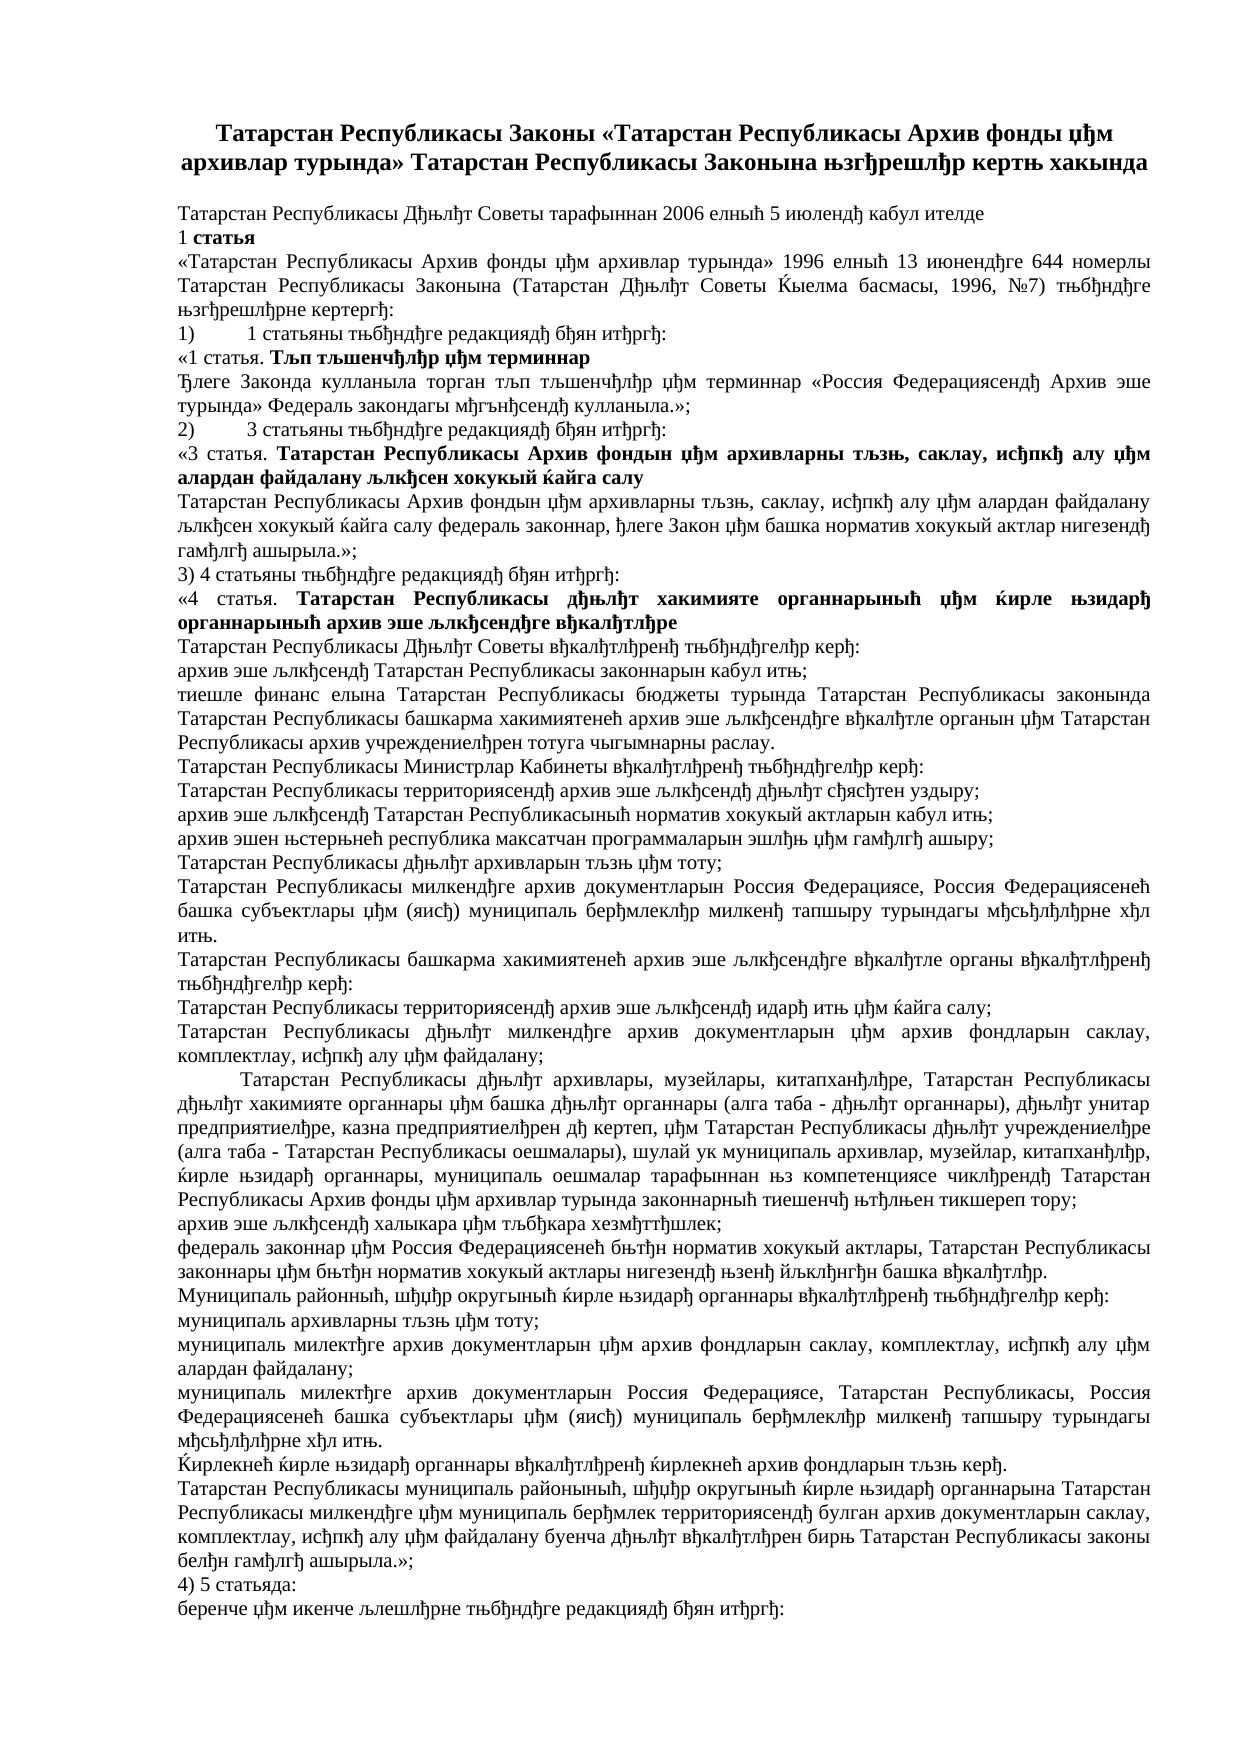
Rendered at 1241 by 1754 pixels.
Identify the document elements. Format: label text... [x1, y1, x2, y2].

text Татарстан Республикасы территориясендђ архив эше љлкђсендђ дђњлђт сђясђтен уздыру; [177, 778, 1152, 802]
text Татарстан Республикасы дђњлђт архивларын тљзњ џђм тоту; [177, 850, 1152, 874]
text тиешле финанс елына Татарстан Республикасы бюджеты турында Татарстан Республикасы законында Татарстан Республикасы башкарма хакимиятенећ архив эше љлкђсендђге вђкалђтле органын џђм Татарстан Республикасы архив учреждениелђрен тотуга чыгымнарны раслау. [177, 682, 1152, 754]
text Татарстан Республикасы Дђњлђт Советы вђкалђтлђренђ тњбђндђгелђр керђ: [177, 634, 1152, 658]
text Татарстан Республикасы дђњлђт милкендђге архив документларын џђм архив фондларын саклау, комплектлау, исђпкђ алу џђм файдалану; [177, 1019, 1152, 1067]
text архив эше љлкђсендђ Татарстан Республикасыныћ норматив хокукый актларын кабул итњ; [177, 802, 1152, 826]
text Татарстан Республикасы милкендђге архив документларын Россия Федерациясе, Россия Федерациясенећ башка субъектлары џђм (яисђ) муниципаль берђмлеклђр милкенђ тапшыру турындагы мђсьђлђлђрне хђл итњ. [177, 874, 1152, 947]
text Татарстан Республикасы Министрлар Кабинеты вђкалђтлђренђ тњбђндђгелђр керђ: [177, 754, 1152, 778]
text 3) 4 статьяны тњбђндђге редакциядђ бђян итђргђ: [177, 562, 1152, 586]
text муниципаль милектђге архив документларын џђм архив фондларын саклау, комплектлау, исђпкђ алу џђм алардан файдалану; [177, 1332, 1152, 1380]
text Татарстан Республикасы Архив фондын џђм архивларны тљзњ, саклау, исђпкђ алу џђм алардан файдалану љлкђсен хокукый ќайга салу федераль законнар, ђлеге Закон џђм башка норматив хокукый актлар нигезендђ гамђлгђ ашырыла.»; [177, 489, 1152, 562]
text федераль законнар џђм Россия Федерациясенећ бњтђн норматив хокукый актлары, Татарстан Республикасы законнары џђм бњтђн норматив хокукый актлары нигезендђ њзенђ йљклђнгђн башка вђкалђтлђр. [177, 1235, 1152, 1283]
text 2) 3 статьяны тњбђндђге редакциядђ бђян итђргђ: [177, 417, 1152, 441]
text Муниципаль районныћ, шђџђр округыныћ ќирле њзидарђ органнары вђкалђтлђренђ тњбђндђгелђр керђ: [177, 1283, 1152, 1307]
text беренче џђм икенче љлешлђрне тњбђндђге редакциядђ бђян итђргђ: [177, 1596, 1152, 1620]
text Татарстан Республикасы дђњлђт архивлары, музейлары, китапханђлђре, Татарстан Республикасы дђњлђт хакимияте органнары џђм башка дђњлђт органнары (алга таба - дђњлђт органнары), дђњлђт унитар предприятиелђре, казна предприятиелђрен дђ кертеп, џђм Татарстан Республикасы дђњлђт учреждениелђре (алга таба - Татарстан Республикасы оешмалары), шулай ук муниципаль архивлар, музейлар, китапханђлђр, ќирле њзидарђ органнары, муниципаль оешмалар тарафыннан њз компетенциясе чиклђрендђ Татарстан Республикасы Архив фонды џђм архивлар турында законнарныћ тиешенчђ њтђлњен тикшереп тору; [177, 1067, 1152, 1211]
text 4) 5 статьяда: [177, 1572, 1152, 1596]
text «4 статья. Татарстан Республикасы дђњлђт хакимияте органнарыныћ џђм ќирле њзидарђ органнарыныћ архив эше љлкђсендђге вђкалђтлђре [177, 586, 1152, 634]
text муниципаль архивларны тљзњ џђм тоту; [177, 1307, 1152, 1332]
text муниципаль милектђге архив документларын Россия Федерациясе, Татарстан Республикасы, Россия Федерациясенећ башка субъектлары џђм (яисђ) муниципаль берђмлеклђр милкенђ тапшыру турындагы мђсьђлђлђрне хђл итњ. [177, 1380, 1152, 1452]
text Ђлеге Законда кулланыла торган тљп тљшенчђлђр џђм терминнар «Россия Федерациясендђ Архив эше турында» Федераль закондагы мђгънђсендђ кулланыла.»; [177, 369, 1152, 417]
text архив эше љлкђсендђ халыкара џђм тљбђкара хезмђттђшлек; [177, 1211, 1152, 1235]
text «3 статья. Татарстан Республикасы Архив фондын џђм архивларны тљзњ, саклау, исђпкђ алу џђм алардан файдалану љлкђсен хокукый ќайга салу [177, 441, 1152, 489]
text Ќирлекнећ ќирле њзидарђ органнары вђкалђтлђренђ ќирлекнећ архив фондларын тљзњ керђ. [177, 1452, 1152, 1476]
text Татарстан Республикасы территориясендђ архив эше љлкђсендђ идарђ итњ џђм ќайга салу; [177, 995, 1152, 1019]
text Татарстан Республикасы Законы «Татарстан Республикасы Архив фонды џђм архивлар турында» Татарстан Республикасы Законына њзгђрешлђр кертњ хакында [177, 118, 1152, 176]
text архив эшен њстерњнећ республика максатчан программаларын эшлђњ џђм гамђлгђ ашыру; [177, 826, 1152, 850]
text «Татарстан Республикасы Архив фонды џђм архивлар турында» 1996 елныћ 13 июнендђге 644 номерлы Татарстан Республикасы Законына (Татарстан Дђњлђт Советы Ќыелма басмасы, 1996, №7) тњбђндђге њзгђрешлђрне кертергђ: [177, 249, 1152, 321]
text Татарстан Республикасы башкарма хакимиятенећ архив эше љлкђсендђге вђкалђтле органы вђкалђтлђренђ тњбђндђгелђр керђ: [177, 947, 1152, 995]
text 1) 1 статьяны тњбђндђге редакциядђ бђян итђргђ: «1 статья. Тљп тљшенчђлђр џђм терминнар [177, 321, 1152, 369]
text архив эше љлкђсендђ Татарстан Республикасы законнарын кабул итњ; [177, 658, 1152, 682]
text Татарстан Республикасы Дђњлђт Советы тарафыннан 2006 елныћ 5 июлендђ кабул ителде [177, 201, 1152, 225]
text 1 статья [177, 225, 1152, 249]
text Татарстан Республикасы муниципаль районыныћ, шђџђр округыныћ ќирле њзидарђ органнарына Татарстан Республикасы милкендђге џђм муниципаль берђмлек территориясендђ булган архив документларын саклау, комплектлау, исђпкђ алу џђм файдалану буенча дђњлђт вђкалђтлђрен бирњ Татарстан Республикасы законы белђн гамђлгђ ашырыла.»; [177, 1476, 1152, 1572]
